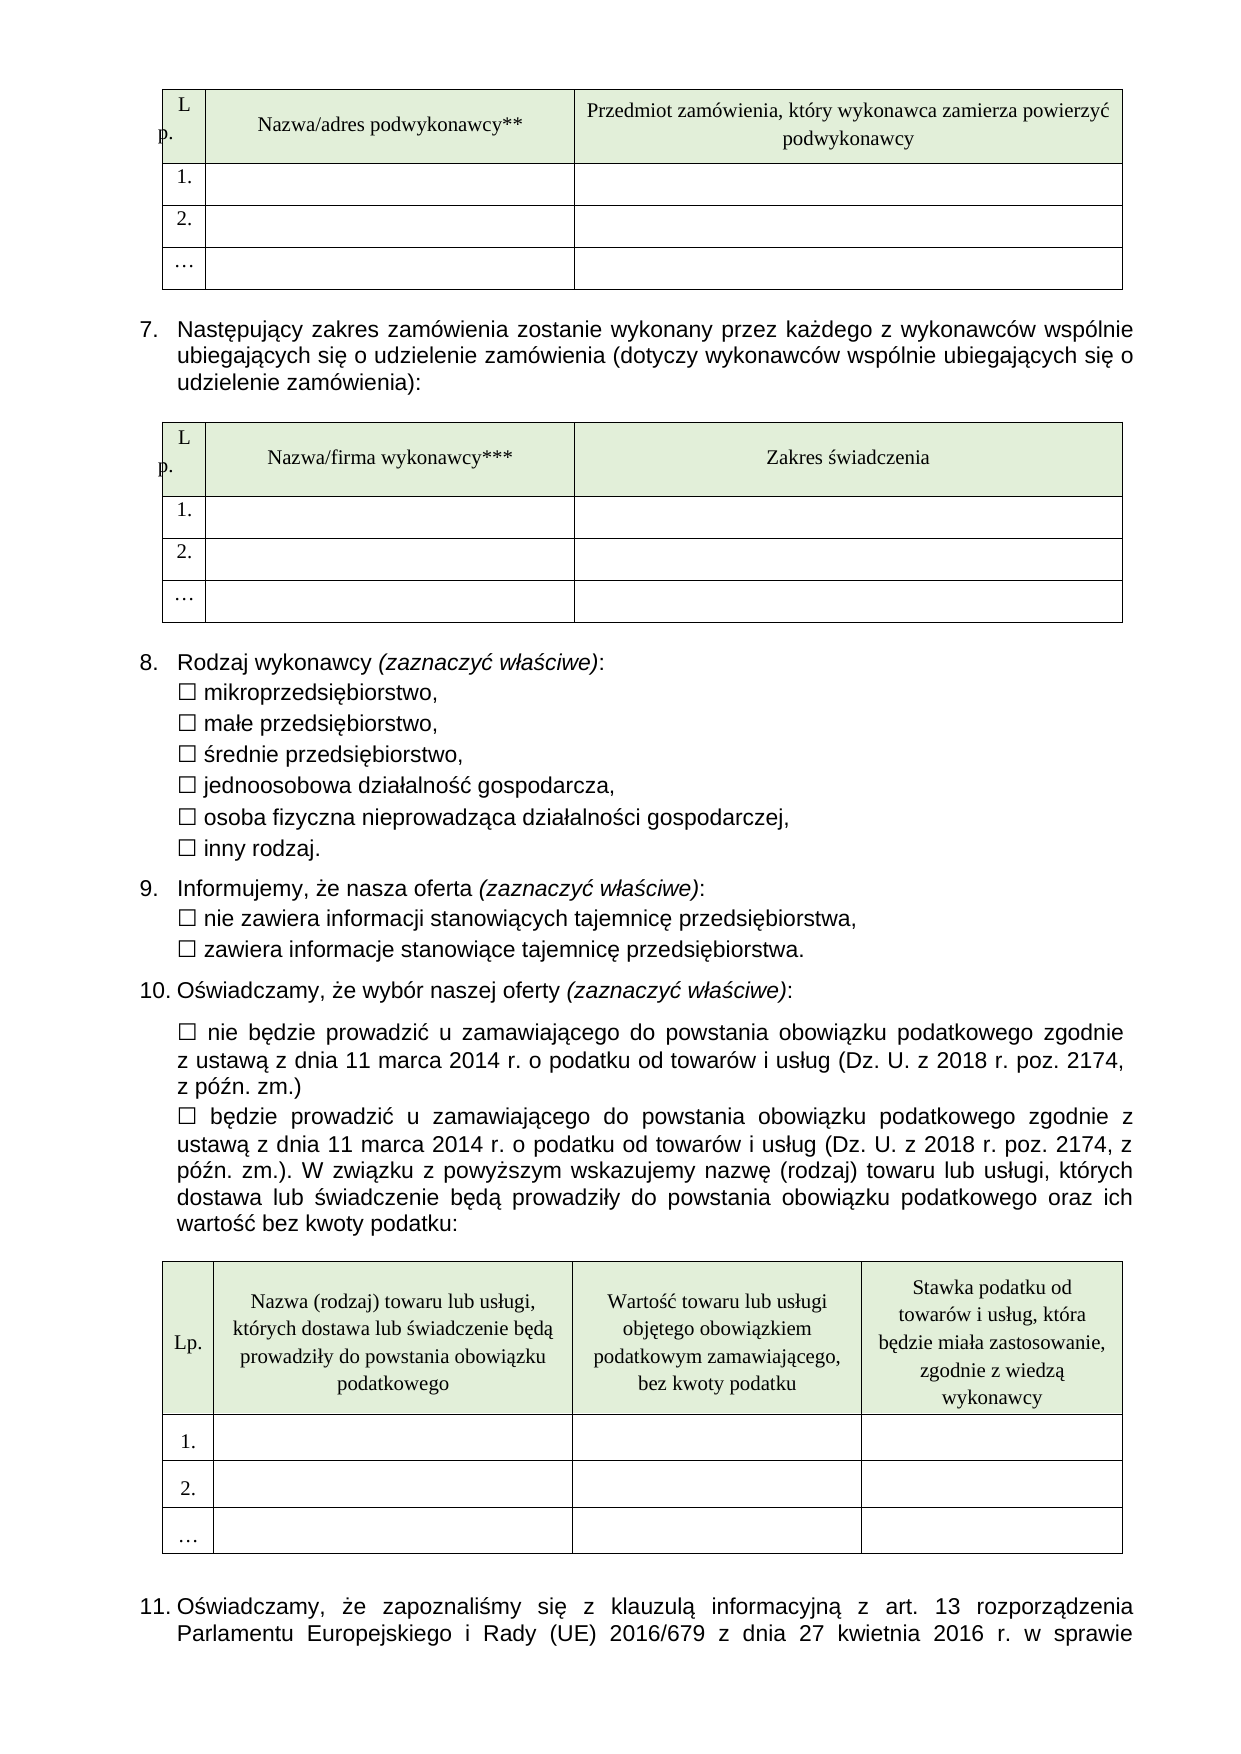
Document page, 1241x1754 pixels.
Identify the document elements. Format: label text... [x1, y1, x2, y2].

table_cell [206, 206, 574, 247]
table_cell [573, 1508, 861, 1553]
table_cell [575, 164, 1122, 205]
table_cell [573, 1415, 861, 1460]
list Następujący zakres zamówienia zostanie wykonany przez każdego z wykonawców wspólnie ubiegających się o udzielenie zamówienia (dotyczy wykonawców wspólnie ubiegających się o udzielenie zamówienia): [139, 316, 1134, 395]
table_cell 1. [163, 497, 205, 538]
table_cell … [163, 248, 205, 289]
table_cell [214, 1508, 572, 1553]
table_cell [206, 164, 574, 205]
table_cell [575, 497, 1122, 538]
list Oświadczamy, że wybór naszej oferty (zaznaczyć właściwe): [139, 977, 1134, 1003]
text nie będzie prowadzić u zamawiającego do powstania obowiązku podatkowego zgodnie z ustawą z dnia 11 marca 2014 r. o podatku od towarów i usług (Dz. U. z 2018 r. poz. 2174, z późn. zm.) [177, 1016, 1134, 1099]
table_cell [206, 581, 574, 622]
table_header Zakres świadczenia [575, 423, 1122, 496]
table_cell 1. [163, 1415, 213, 1460]
table_header Wartość towaru lub usługi objętego obowiązkiem podatkowym zamawiającego, bez kwoty podatku [573, 1262, 861, 1413]
table_header Stawka podatku od towarów i usług, która będzie miała zastosowanie, zgodnie z wiedzą wykonawcy [862, 1262, 1122, 1413]
table_header Nazwa (rodzaj) towaru lub usługi, których dostawa lub świadczenie będą prowadziły do powstania obowiązku podatkowego [214, 1262, 572, 1413]
table_header Lp. [163, 1262, 213, 1413]
text będzie prowadzić u zamawiającego do powstania obowiązku podatkowego zgodnie z ustawą z dnia 11 marca 2014 r. o podatku od towarów i usług (Dz. U. z 2018 r. poz. 2174, z późn. zm.). W związku z powyższym wskazujemy nazwę (rodzaj) towaru lub usługi, których dostawa lub świadczenie będą prowadziły do powstania obowiązku podatkowego oraz ich wartość bez kwoty podatku: [177, 1099, 1134, 1236]
text jednoosobowa działalność gospodarcza, [177, 769, 1134, 800]
table_cell [862, 1461, 1122, 1507]
table_cell [214, 1461, 572, 1507]
table_cell … [163, 1508, 213, 1553]
table_cell [575, 581, 1122, 622]
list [139, 1593, 1134, 1646]
table_header Lp. [163, 423, 205, 496]
text nie zawiera informacji stanowiących tajemnicę przedsiębiorstwa, [177, 902, 1134, 933]
table_cell … [163, 581, 205, 622]
table_cell [206, 497, 574, 538]
table_cell [206, 248, 574, 289]
text zawiera informacje stanowiące tajemnicę przedsiębiorstwa. [177, 933, 1134, 964]
text małe przedsiębiorstwo, [177, 707, 1134, 738]
text średnie przedsiębiorstwo, [177, 738, 1134, 769]
table_cell [575, 539, 1122, 580]
list Informujemy, że nasza oferta (zaznaczyć właściwe): [139, 875, 1134, 902]
table_header Przedmiot zamówienia, który wykonawca zamierza powierzyć podwykonawcy [575, 90, 1122, 163]
text inny rodzaj. [177, 832, 1134, 863]
table_cell 1. [163, 164, 205, 205]
table_cell 2. [163, 206, 205, 247]
table_cell [206, 539, 574, 580]
table_header Lp. [163, 90, 205, 163]
table_cell [862, 1508, 1122, 1553]
text mikroprzedsiębiorstwo, [177, 675, 1134, 707]
table_header Nazwa/firma wykonawcy*** [206, 423, 574, 496]
table_cell [573, 1461, 861, 1507]
text osoba fizyczna nieprowadząca działalności gospodarczej, [177, 800, 1134, 832]
table_header Nazwa/adres podwykonawcy** [206, 90, 574, 163]
table_cell 2. [163, 1461, 213, 1507]
table_cell [575, 206, 1122, 247]
table_cell [214, 1415, 572, 1460]
table_cell [862, 1415, 1122, 1460]
table_cell [575, 248, 1122, 289]
table_cell 2. [163, 539, 205, 580]
list Rodzaj wykonawcy (zaznaczyć właściwe): [139, 649, 1134, 675]
